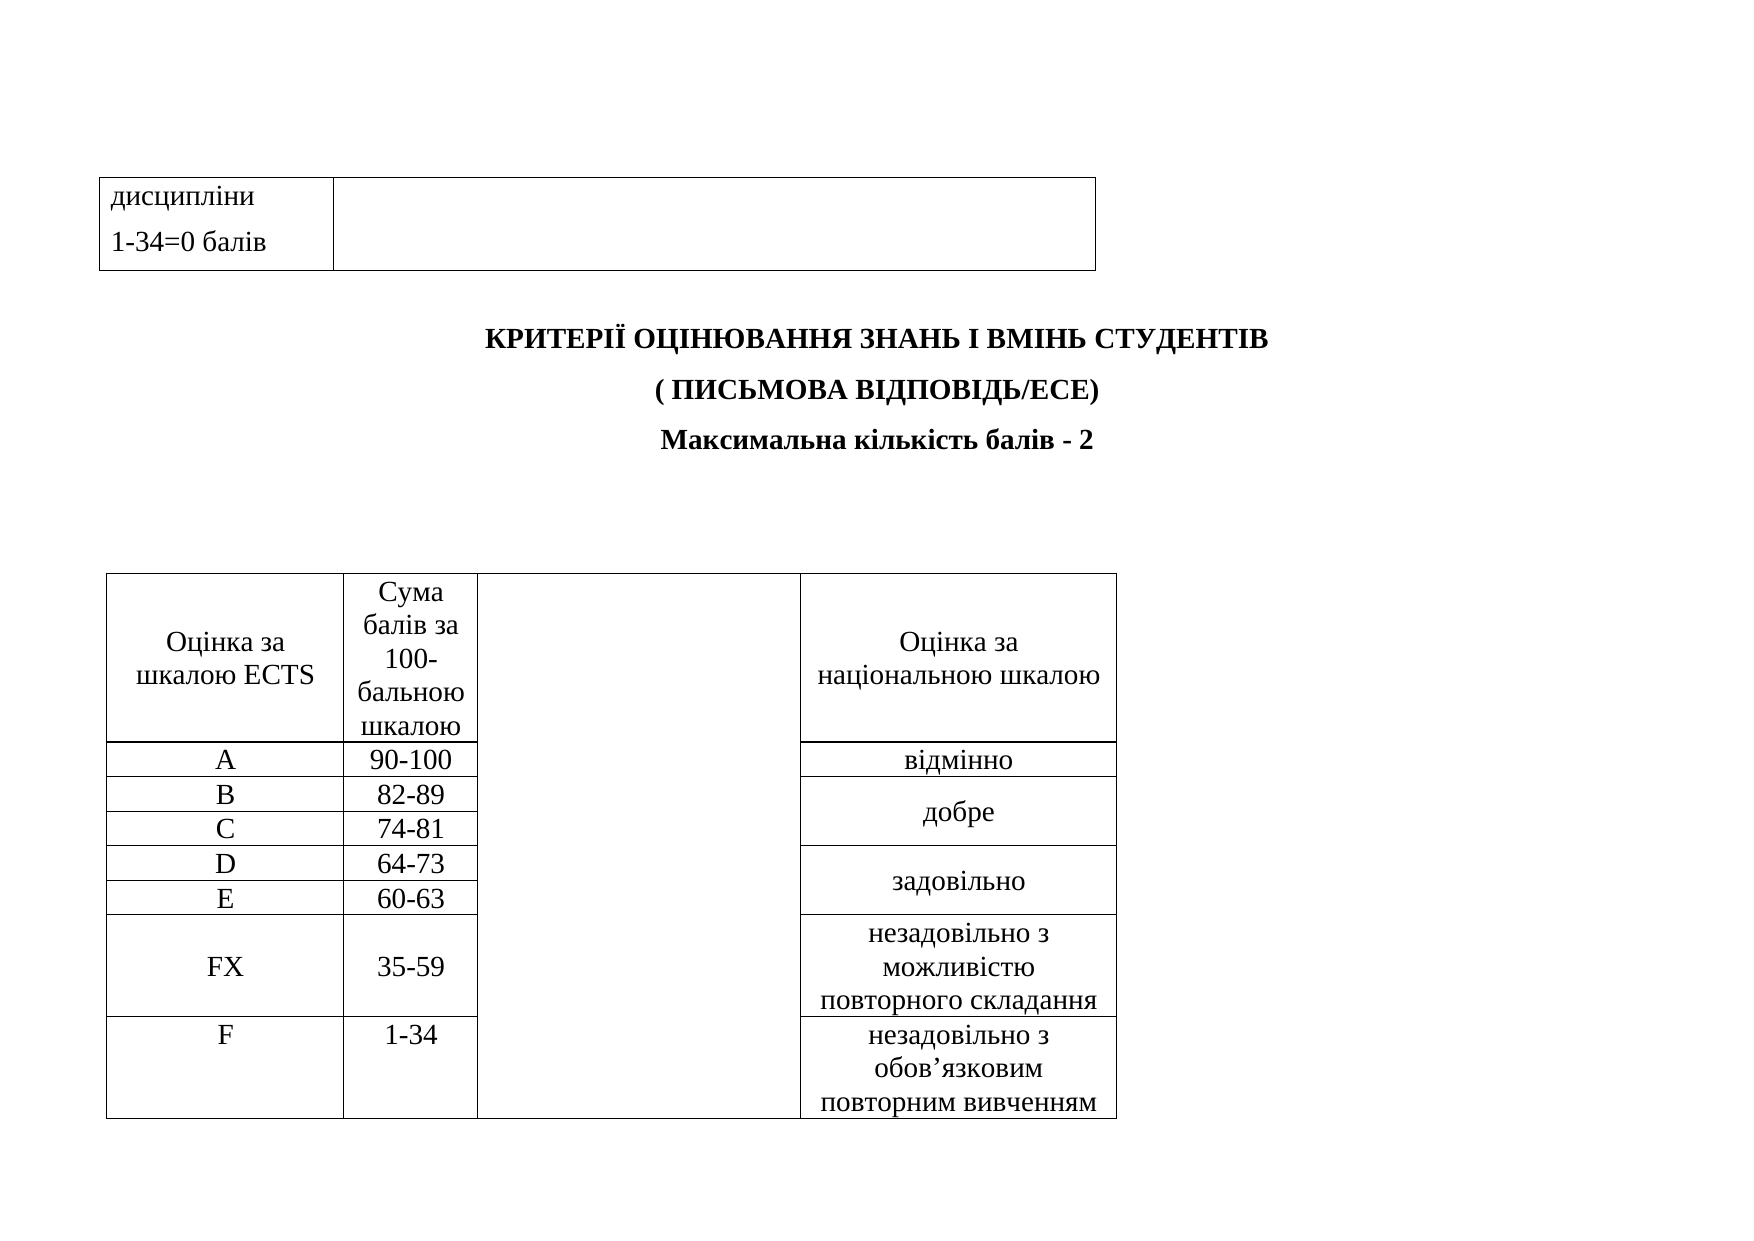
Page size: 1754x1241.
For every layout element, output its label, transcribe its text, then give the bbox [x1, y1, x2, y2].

table_cell незадовільно з можливістю повторного складання [801, 915, 1116, 1016]
text ( ПИСЬМОВА ВІДПОВІДЬ/ЕСЕ) [118, 372, 1636, 405]
table_cell 82-89 [344, 777, 477, 811]
table_cell FX [107, 915, 343, 1016]
table_cell С [107, 812, 343, 845]
table_cell 64-73 [344, 846, 477, 880]
table_cell 1-34 [344, 1017, 477, 1118]
table_cell задовільно [801, 846, 1116, 914]
table_header Сума балів за 100-бальною шкалою [344, 574, 477, 741]
table_cell добре [801, 777, 1116, 845]
table_cell 60-63 [344, 881, 477, 914]
table_cell відмінно [801, 743, 1116, 776]
table_cell D [107, 846, 343, 880]
table_header Оцінка за національною шкалою [801, 574, 1116, 741]
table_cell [801, 1017, 1116, 1118]
table_header Оцінка за шкалою ECTS [107, 574, 343, 741]
text КРИТЕРІЇ ОЦІНЮВАННЯ ЗНАНЬ І ВМІНЬ СТУДЕНТІВ [118, 322, 1636, 355]
table_cell В [107, 777, 343, 811]
table_cell 90-100 [344, 743, 477, 776]
table_cell 74-81 [344, 812, 477, 845]
text Максимальна кількість балів - 2 [118, 422, 1636, 456]
table_header [478, 574, 800, 1118]
table_cell F [107, 1017, 343, 1118]
table_cell А [107, 743, 343, 776]
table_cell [334, 178, 1095, 270]
table_cell E [107, 881, 343, 914]
table_cell 35-59 [344, 915, 477, 1016]
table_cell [100, 178, 333, 270]
